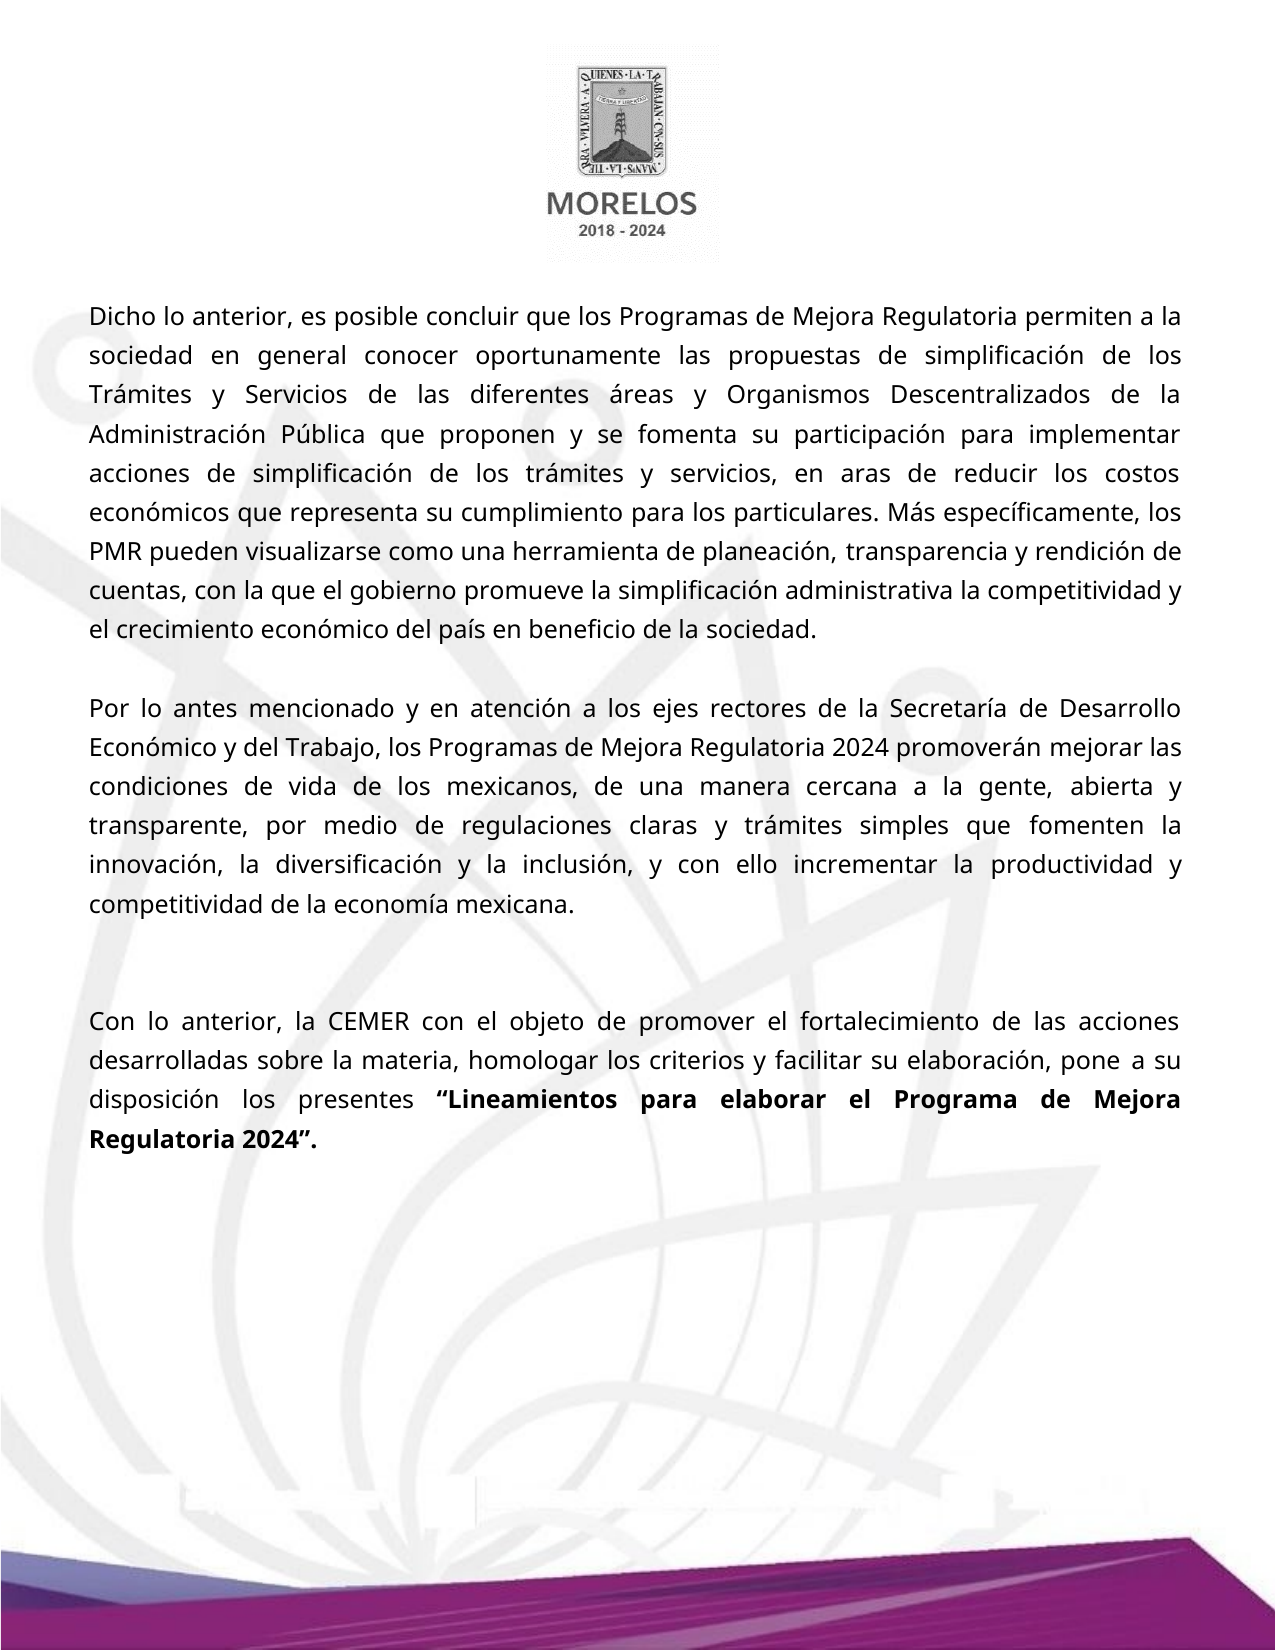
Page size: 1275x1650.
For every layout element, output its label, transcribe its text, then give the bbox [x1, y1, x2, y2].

picture [0, 306, 1275, 1650]
text Con lo anterior, la CEMER con el objeto de promover el fortalecimiento de las acciones desarrolladas sobre la materia, homologar los criterios y facilitar su elaboración, pone a su disposición los presentes “Lineamientos para elaborar el Programa de Mejora Regulatoria 2024”. [89, 1004, 1181, 1155]
text Por lo antes mencionado y en atención a los ejes rectores de la Secretaría de Desarrollo Económico y del Trabajo, los Programas de Mejora Regulatoria 2024 promoverán mejorar las condiciones de vida de los mexicanos, de una manera cercana a la gente, abierta y transparente, por medio de regulaciones claras y trámites simples que fomenten la innovación, la diversificación y la inclusión, y con ello incrementar la productividad y competitividad de la economía mexicana. [89, 690, 1182, 920]
text Dicho lo anterior, es posible concluir que los Programas de Mejora Regulatoria permiten a la sociedad en general conocer oportunamente las propuestas de simplificación de los Trámites y Servicios de las diferentes áreas y Organismos Descentralizados de la Administración Pública que proponen y se fomenta su participación para implementar acciones de simplificación de los trámites y servicios, en aras de reducir los costos económicos que representa su cumplimiento para los particulares. Más específicamente, los PMR pueden visualizarse como una herramienta de planeación, transparencia y rendición de cuentas, con la que el gobierno promueve la simplificación administrativa la competitividad y el crecimiento económico del país en beneficio de la sociedad. [89, 299, 1182, 646]
picture [544, 38, 721, 263]
